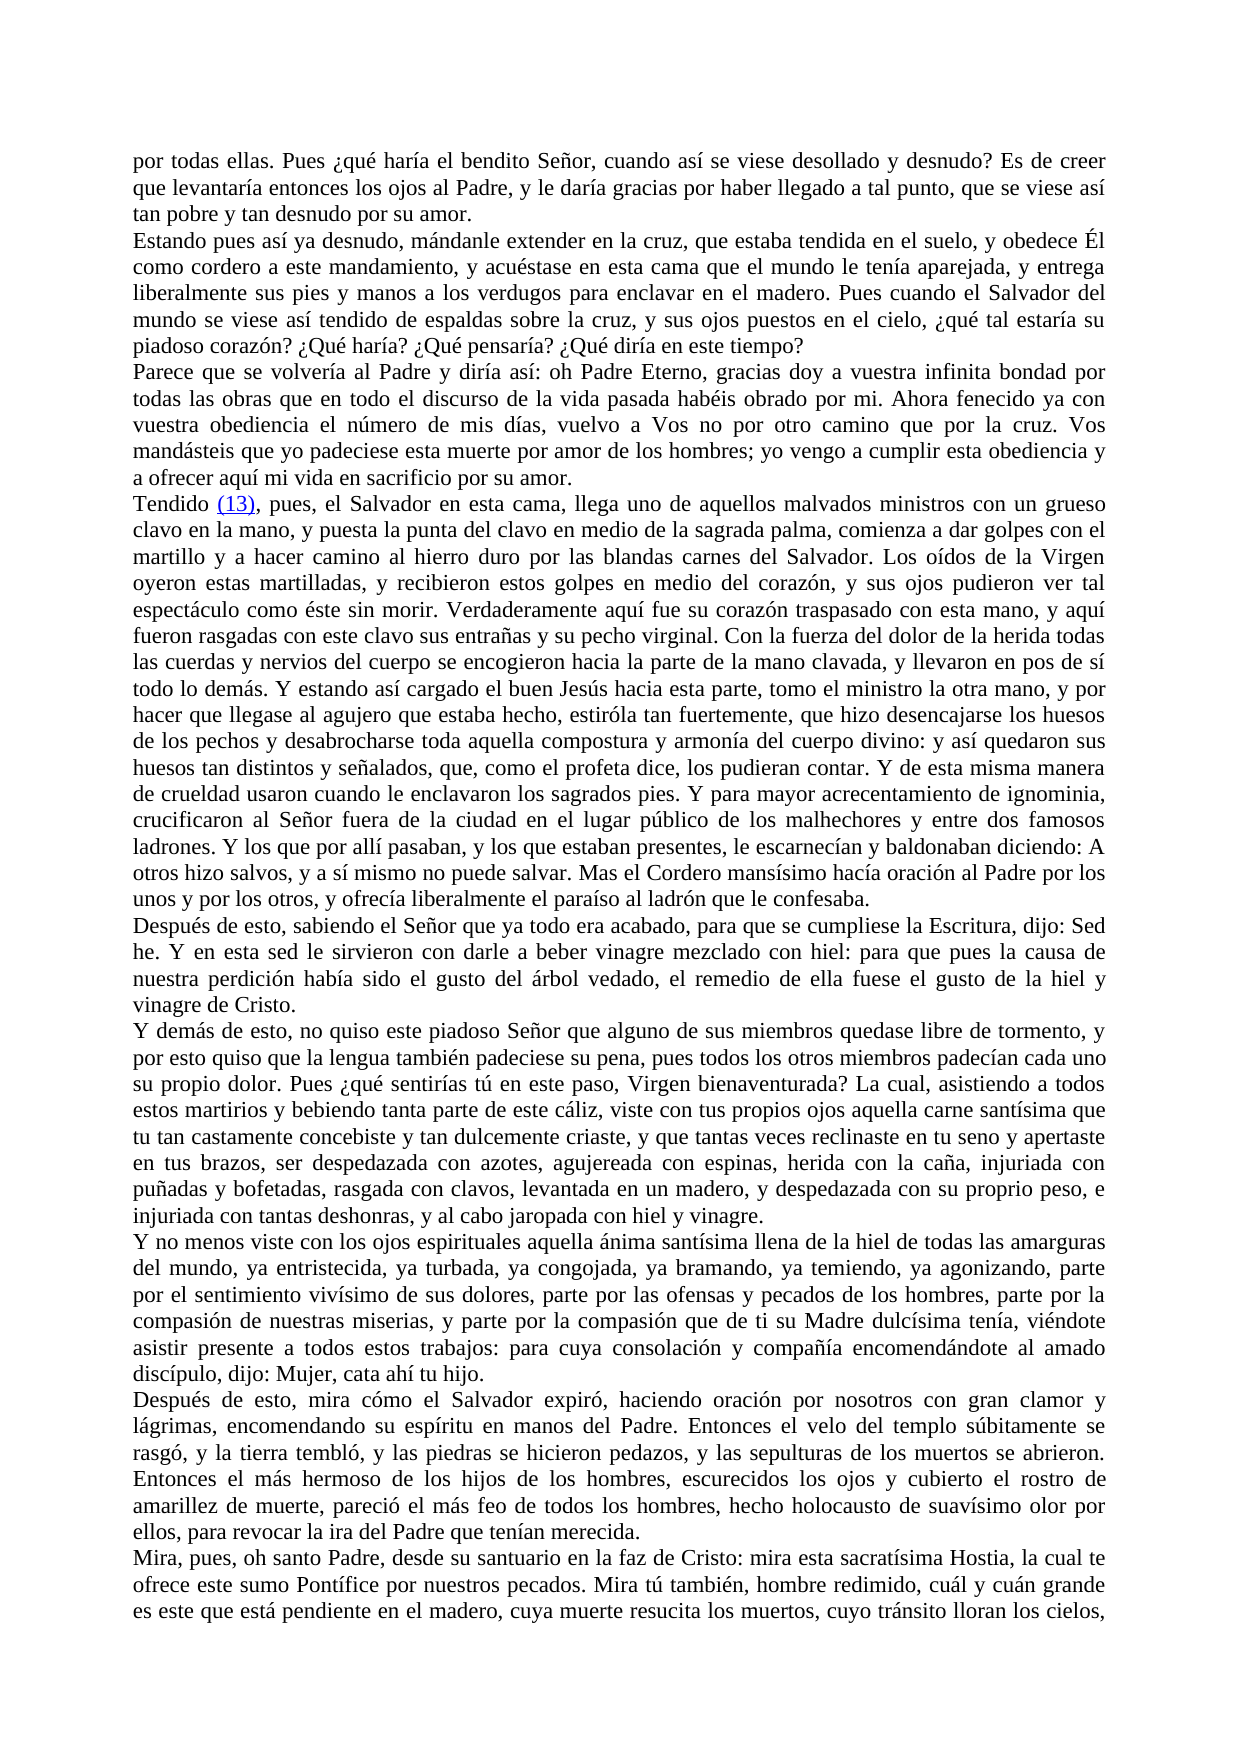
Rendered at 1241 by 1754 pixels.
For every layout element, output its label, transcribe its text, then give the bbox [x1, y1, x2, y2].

text Tendido (13), pues, el Salvador en esta cama, llega uno de aquellos malvados ministros con un grueso clavo en la mano, y puesta la punta del clavo en medio de la sagrada palma, comienza a dar golpes con el martillo y a hacer camino al hierro duro por las blandas carnes del Salvador. Los oídos de la Virgen oyeron estas martilladas, y recibieron estos golpes en medio del corazón, y sus ojos pudieron ver tal espectáculo como éste sin morir. Verdaderamente aquí fue su corazón traspasado con esta mano, y aquí fueron rasgadas con este clavo sus entrañas y su pecho virginal. Con la fuerza del dolor de la herida todas las cuerdas y nervios del cuerpo se encogieron hacia la parte de la mano clavada, y llevaron en pos de sí todo lo demás. Y estando así cargado el buen Jesús hacia esta parte, tomo el ministro la otra mano, y por hacer que llegase al agujero que estaba hecho, estiróla tan fuertemente, que hizo desencajarse los huesos de los pechos y desabrocharse toda aquella compostura y armonía del cuerpo divino: y así quedaron sus huesos tan distintos y señalados, que, como el profeta dice, los pudieran contar. Y de esta misma manera de crueldad usaron cuando le enclavaron los sagrados pies. Y para mayor acrecentamiento de ignominia, crucificaron al Señor fuera de la ciudad en el lugar público de los malhechores y entre dos famosos ladrones. Y los que por allí pasaban, y los que estaban presentes, le escarnecían y baldonaban diciendo: A otros hizo salvos, y a sí mismo no puede salvar. Mas el Cordero mansísimo hacía oración al Padre por los unos y por los otros, y ofrecía liberalmente el paraíso al ladrón que le confesaba. [133, 490, 1108, 912]
text Estando pues así ya desnudo, mándanle extender en la cruz, que estaba tendida en el suelo, y obedece Él como cordero a este mandamiento, y acuéstase en esta cama que el mundo le tenía aparejada, y entrega liberalmente sus pies y manos a los verdugos para enclavar en el madero. Pues cuando el Salvador del mundo se viese así tendido de espaldas sobre la cruz, y sus ojos puestos en el cielo, ¿qué tal estaría su piadoso corazón? ¿Qué haría? ¿Qué pensaría? ¿Qué diría en este tiempo? [133, 227, 1108, 358]
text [133, 148, 1108, 227]
text Y demás de esto, no quiso este piadoso Señor que alguno de sus miembros quedase libre de tormento, y por esto quiso que la lengua también padeciese su pena, pues todos los otros miembros padecían cada uno su propio dolor. Pues ¿qué sentirías tú en este paso, Virgen bienaventurada? La cual, asistiendo a todos estos martirios y bebiendo tanta parte de este cáliz, viste con tus propios ojos aquella carne santísima que tu tan castamente concebiste y tan dulcemente criaste, y que tantas veces reclinaste en tu seno y apertaste en tus brazos, ser despedazada con azotes, agujereada con espinas, herida con la caña, injuriada con puñadas y bofetadas, rasgada con clavos, levantada en un madero, y despedazada con su proprio peso, e injuriada con tantas deshonras, y al cabo jaropada con hiel y vinagre. [133, 1017, 1108, 1228]
text Parece que se volvería al Padre y diría así: oh Padre Eterno, gracias doy a vuestra infinita bondad por todas las obras que en todo el discurso de la vida pasada habéis obrado por mi. Ahora fenecido ya con vuestra obediencia el número de mis días, vuelvo a Vos no por otro camino que por la cruz. Vos mandásteis que yo padeciese esta muerte por amor de los hombres; yo vengo a cumplir esta obediencia y a ofrecer aquí mi vida en sacrificio por su amor. [133, 358, 1108, 490]
text Después de esto, mira cómo el Salvador expiró, haciendo oración por nosotros con gran clamor y lágrimas, encomendando su espíritu en manos del Padre. Entonces el velo del templo súbitamente se rasgó, y la tierra tembló, y las piedras se hicieron pedazos, y las sepulturas de los muertos se abrieron. Entonces el más hermoso de los hijos de los hombres, escurecidos los ojos y cubierto el rostro de amarillez de muerte, pareció el más feo de todos los hombres, hecho holocausto de suavísimo olor por ellos, para revocar la ira del Padre que tenían merecida. [133, 1386, 1108, 1544]
text Después de esto, sabiendo el Señor que ya todo era acabado, para que se cumpliese la Escritura, dijo: Sed he. Y en esta sed le sirvieron con darle a beber vinagre mezclado con hiel: para que pues la causa de nuestra perdición había sido el gusto del árbol vedado, el remedio de ella fuese el gusto de la hiel y vinagre de Cristo. [133, 912, 1108, 1017]
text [133, 1544, 1108, 1623]
text Y no menos viste con los ojos espirituales aquella ánima santísima llena de la hiel de todas las amarguras del mundo, ya entristecida, ya turbada, ya congojada, ya bramando, ya temiendo, ya agonizando, parte por el sentimiento vivísimo de sus dolores, parte por las ofensas y pecados de los hombres, parte por la compasión de nuestras miserias, y parte por la compasión que de ti su Madre dulcísima tenía, viéndote asistir presente a todos estos trabajos: para cuya consolación y compañía encomendándote al amado discípulo, dijo: Mujer, cata ahí tu hijo. [133, 1228, 1108, 1386]
